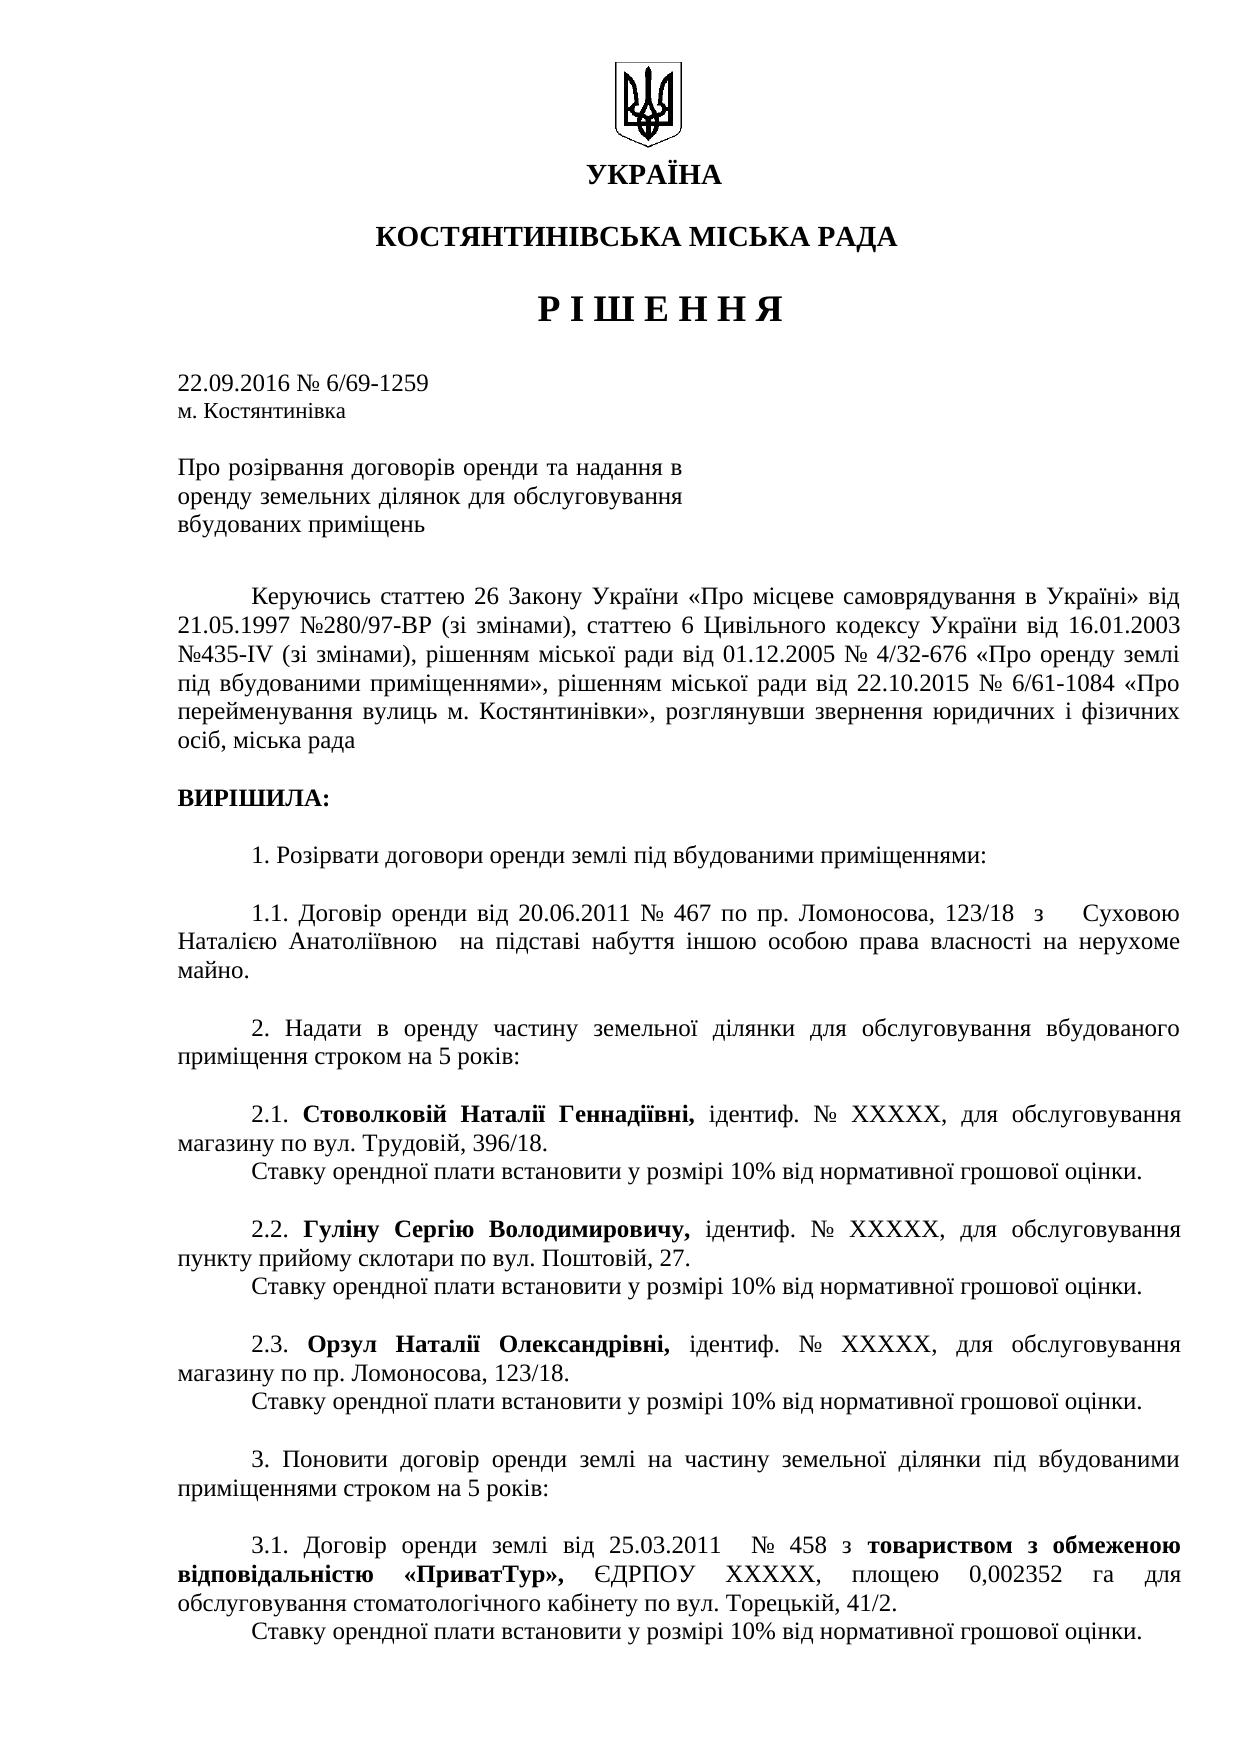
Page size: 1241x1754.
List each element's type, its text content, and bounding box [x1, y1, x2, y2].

table_header Про розірвання договорів оренди та надання в оренду земельних ділянок для обслуговування вбудованих приміщень [166, 452, 694, 538]
text Ставку орендної плати встановити у розмірі 10% від нормативної грошової оцінки. [177, 1271, 1181, 1300]
text Р І Ш Е Н Н Я [177, 287, 1096, 330]
text УКРАЇНА [177, 157, 1181, 191]
text Ставку орендної плати встановити у розмірі 10% від нормативної грошової оцінки. [177, 1616, 1181, 1645]
picture [608, 59, 689, 154]
text 3. Поновити договір оренди землі на частину земельної ділянки під вбудованими приміщеннями строком на 5 років: [177, 1444, 1181, 1501]
list 1. Розірвати договори оренди землі під вбудованими приміщеннями: [177, 840, 1181, 869]
text 2. Надати в оренду частину земельної ділянки для обслуговування вбудованого приміщення строком на 5 років: [177, 1013, 1181, 1070]
text Ставку орендної плати встановити у розмірі 10% від нормативної грошової оцінки. [177, 1386, 1181, 1415]
text 2.1. Стоволковій Наталії Геннадіївні, ідентиф. № ХХХХХ, для обслуговування магазину по вул. Трудовій, 396/18. [177, 1099, 1181, 1156]
text 2.3. Орзул Наталії Олександрівні, ідентиф. № ХХХХХ, для обслуговування магазину по пр. Ломоносова, 123/18. [177, 1329, 1181, 1386]
list 1.1. Договір оренди від 20.06.2011 № 467 по пр. Ломоносова, 123/18 з Суховою Наталією Анатоліївною на підставі набуття іншою особою права власності на нерухоме майно. [177, 898, 1181, 984]
text ВИРІШИЛА: [177, 783, 1181, 811]
text 3.1. Договір оренди землі від 25.03.2011 № 458 з товариством з обмеженою відповідальністю «ПриватТур», ЄДРПОУ ХХХХХ, площею 0,002352 га для обслуговування стоматологічного кабінету по вул. Торецькій, 41/2. [177, 1530, 1181, 1616]
text КОСТЯНТИНІВСЬКА МІСЬКА РАДА [177, 219, 1096, 253]
text 2.2. Гуліну Сергію Володимировичу, ідентиф. № ХХХХХ, для обслуговування пункту прийому склотари по вул. Поштовій, 27. [177, 1214, 1181, 1271]
text Керуючись статтею 26 Закону України «Про місцеве самоврядування в Україні» від 21.05.1997 №280/97-ВР (зі змінами), статтею 6 Цивільного кодексу України від 16.01.2003 №435-IV (зі змінами), рішенням міської ради від 01.12.2005 № 4/32-676 «Про оренду землі під вбудованими приміщеннями», рішенням міської ради від 22.10.2015 № 6/61-1084 «Про перейменування вулиць м. Костянтинівки», розглянувши звернення юридичних і фізичних осіб, міська рада [177, 581, 1181, 754]
text Ставку орендної плати встановити у розмірі 10% від нормативної грошової оцінки. [177, 1156, 1181, 1185]
text 22.09.2016 № 6/69-1259 м. Костянтинівка [177, 368, 1096, 423]
